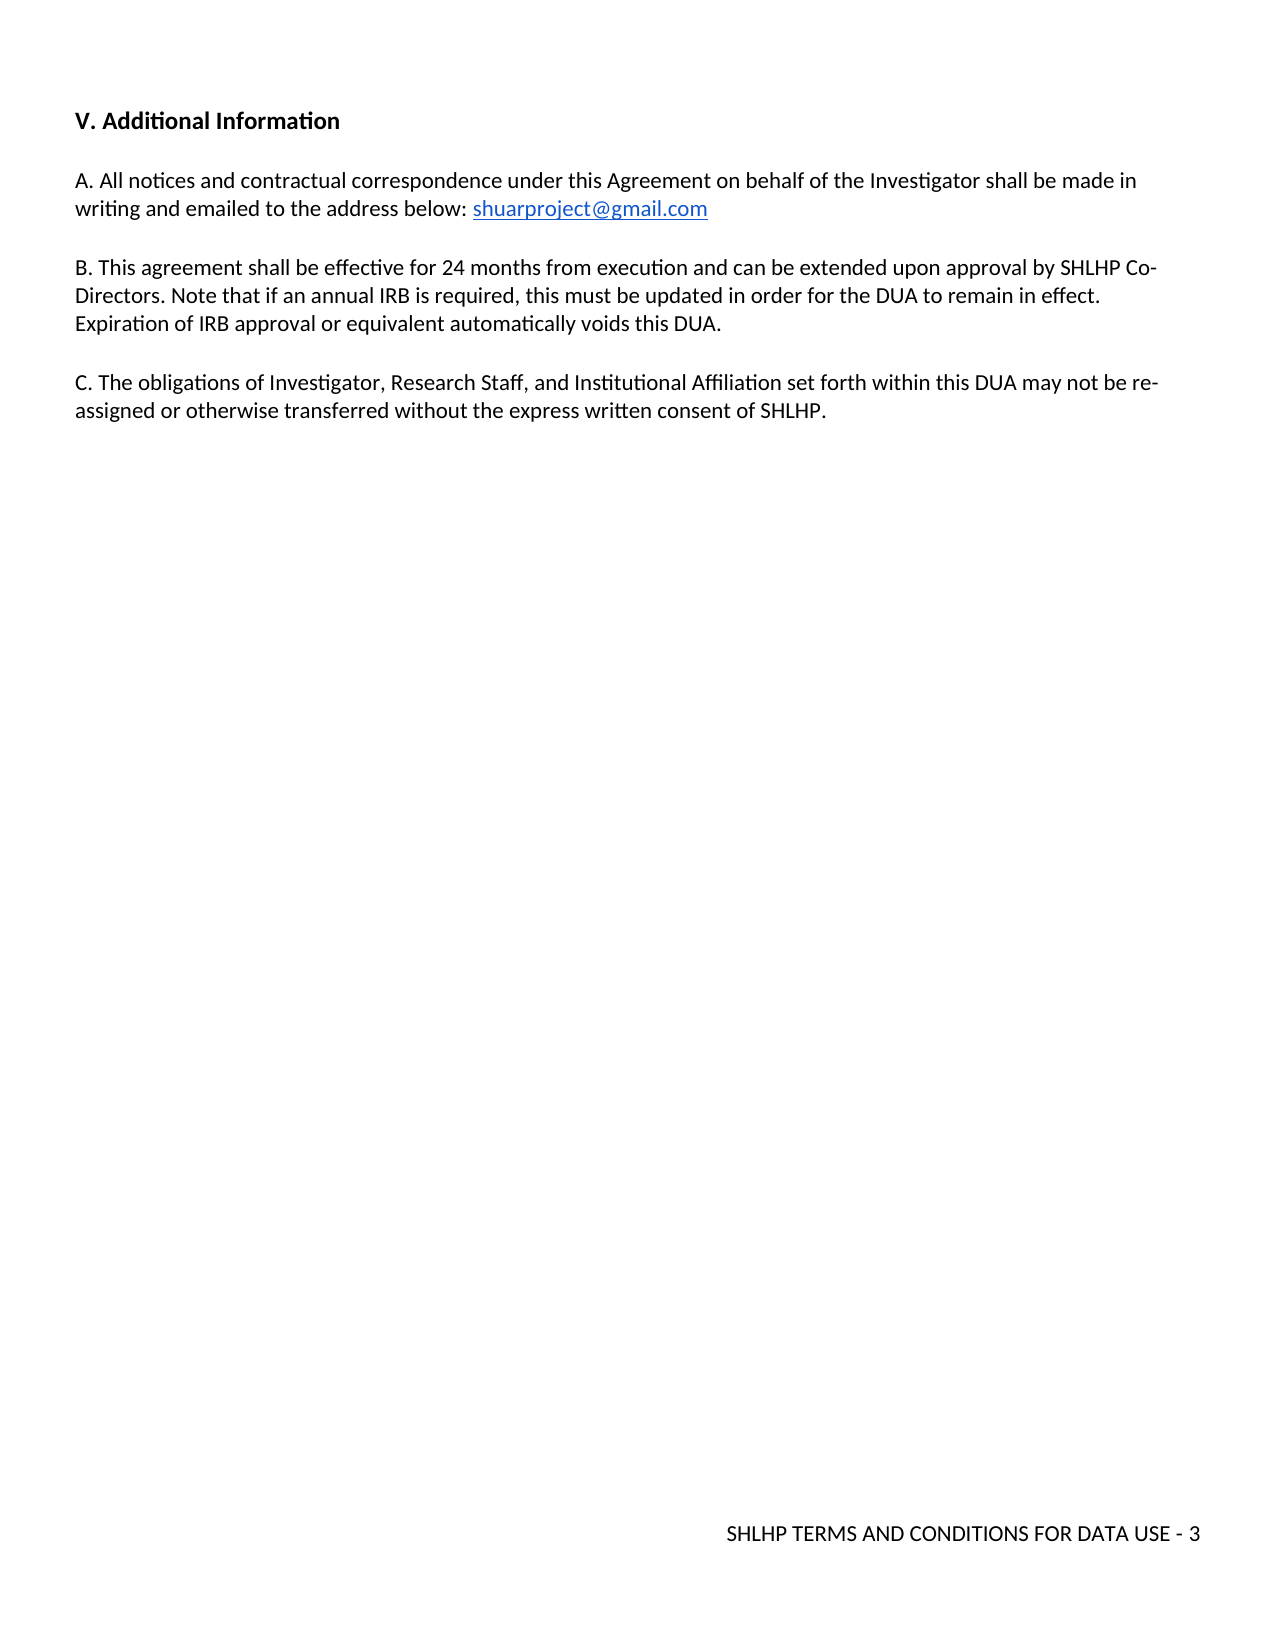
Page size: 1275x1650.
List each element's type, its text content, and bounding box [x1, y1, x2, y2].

text V. Additional Information [75, 106, 1200, 136]
text A. All notices and contractual correspondence under this Agreement on behalf of the Investigator shall be made in writing and emailed to the address below: shuarproject@gmail.com [75, 167, 1200, 223]
text B. This agreement shall be effective for 24 months from execution and can be extended upon approval by SHLHP Co-Directors. Note that if an annual IRB is required, this must be updated in order for the DUA to remain in effect. Expiration of IRB approval or equivalent automatically voids this DUA. [75, 253, 1200, 337]
text C. The obligations of Investigator, Research Staff, and Institutional Affiliation set forth within this DUA may not be re-assigned or otherwise transferred without the express written consent of SHLHP. [75, 368, 1200, 424]
